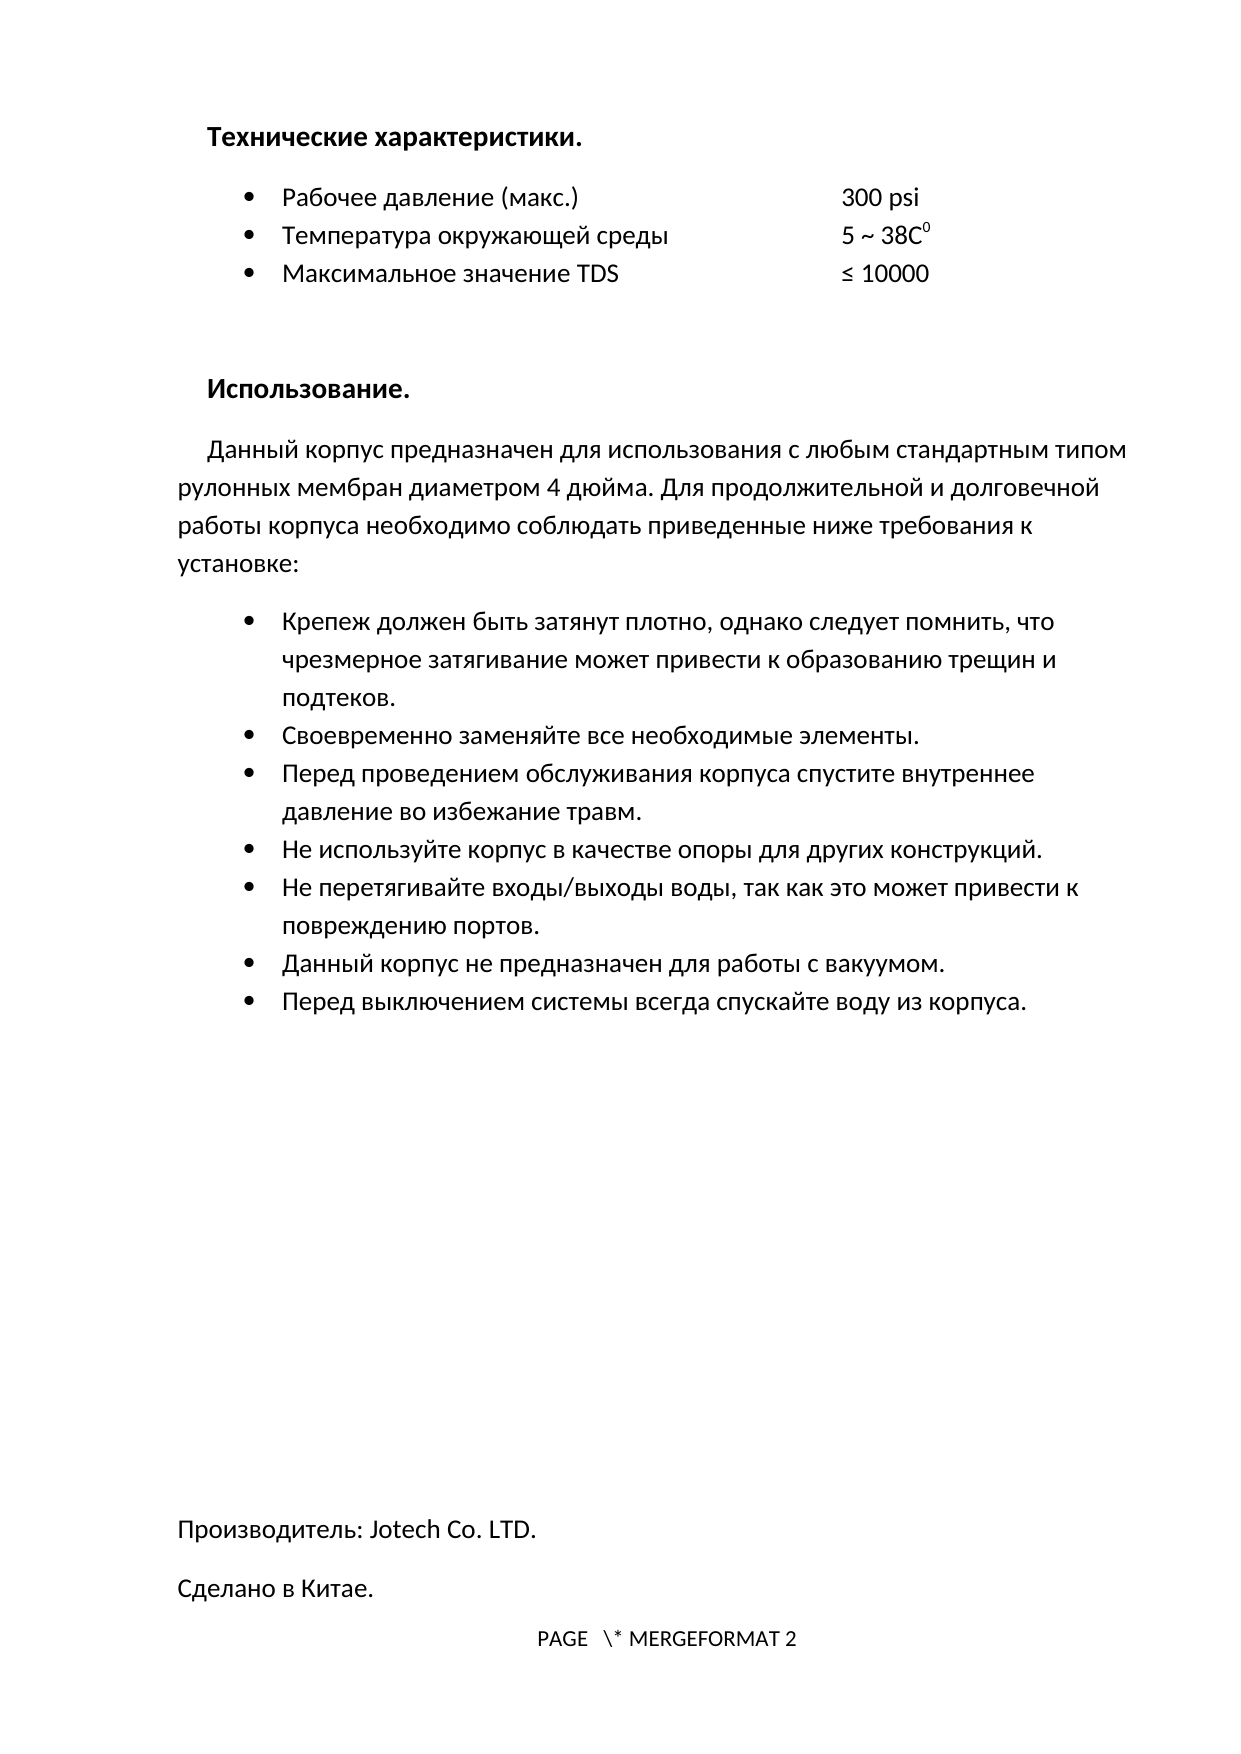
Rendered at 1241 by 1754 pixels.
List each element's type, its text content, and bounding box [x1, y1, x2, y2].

text Использование. [177, 370, 1152, 406]
text Сделано в Китае. [177, 1571, 1152, 1604]
text Производитель: Jotech Co. LTD. [177, 1512, 1152, 1546]
text Данный корпус предназначен для использования с любым стандартным типом рулонных мембран диаметром 4 дюйма. Для продолжительной и долговечной работы корпуса необходимо соблюдать приведенные ниже требования к установке: [177, 432, 1152, 579]
list Не используйте корпус в качестве опоры для других конструкций. [244, 832, 1152, 865]
text Технические характеристики. [177, 118, 1152, 154]
list Рабочее давление (макс.) 300 psi [244, 180, 1152, 213]
list Своевременно заменяйте все необходимые элементы. [244, 718, 1152, 751]
list Данный корпус не предназначен для работы с вакуумом. [244, 946, 1152, 979]
list Перед выключением системы всегда спускайте воду из корпуса. [244, 984, 1152, 1017]
list Перед проведением обслуживания корпуса спустите внутреннее давление во избежание травм. [244, 756, 1152, 827]
list Крепеж должен быть затянут плотно, однако следует помнить, что чрезмерное затягивание может привести к образованию трещин и подтеков. [244, 604, 1152, 713]
list Не перетягивайте входы/выходы воды, так как это может привести к повреждению портов. [244, 870, 1152, 941]
list Температура окружающей среды 5 ~ 38С0 [244, 218, 1152, 251]
list Максимальное значение TDS ≤ 10000 [244, 256, 1152, 289]
